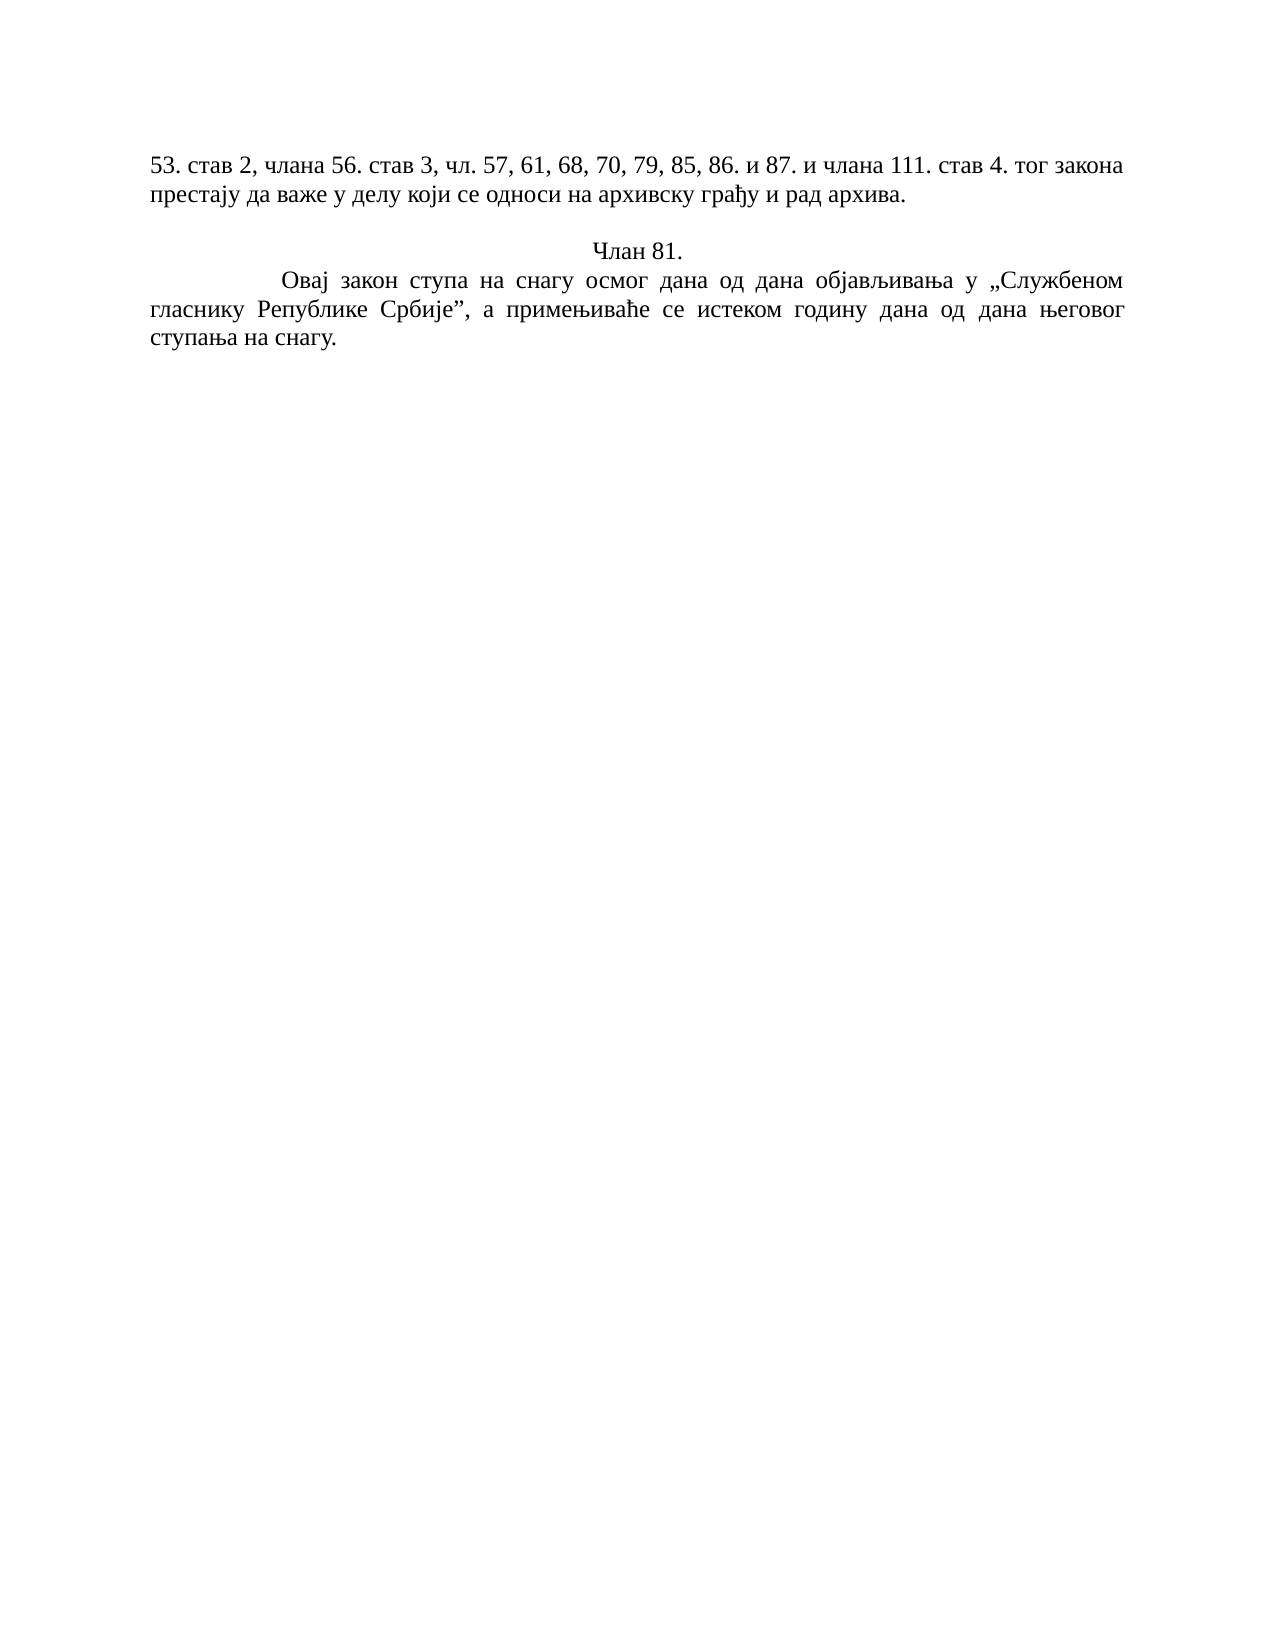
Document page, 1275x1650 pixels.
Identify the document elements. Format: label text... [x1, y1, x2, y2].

text Овај закон ступа на снагу осмог дана од дана објављивања у „Службеном гласнику Републике Србије”, а примењиваће се истеком годину дана од дана његовог ступања на снагу. [150, 265, 1125, 351]
text Члан 81. [150, 236, 1125, 265]
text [150, 150, 1125, 207]
